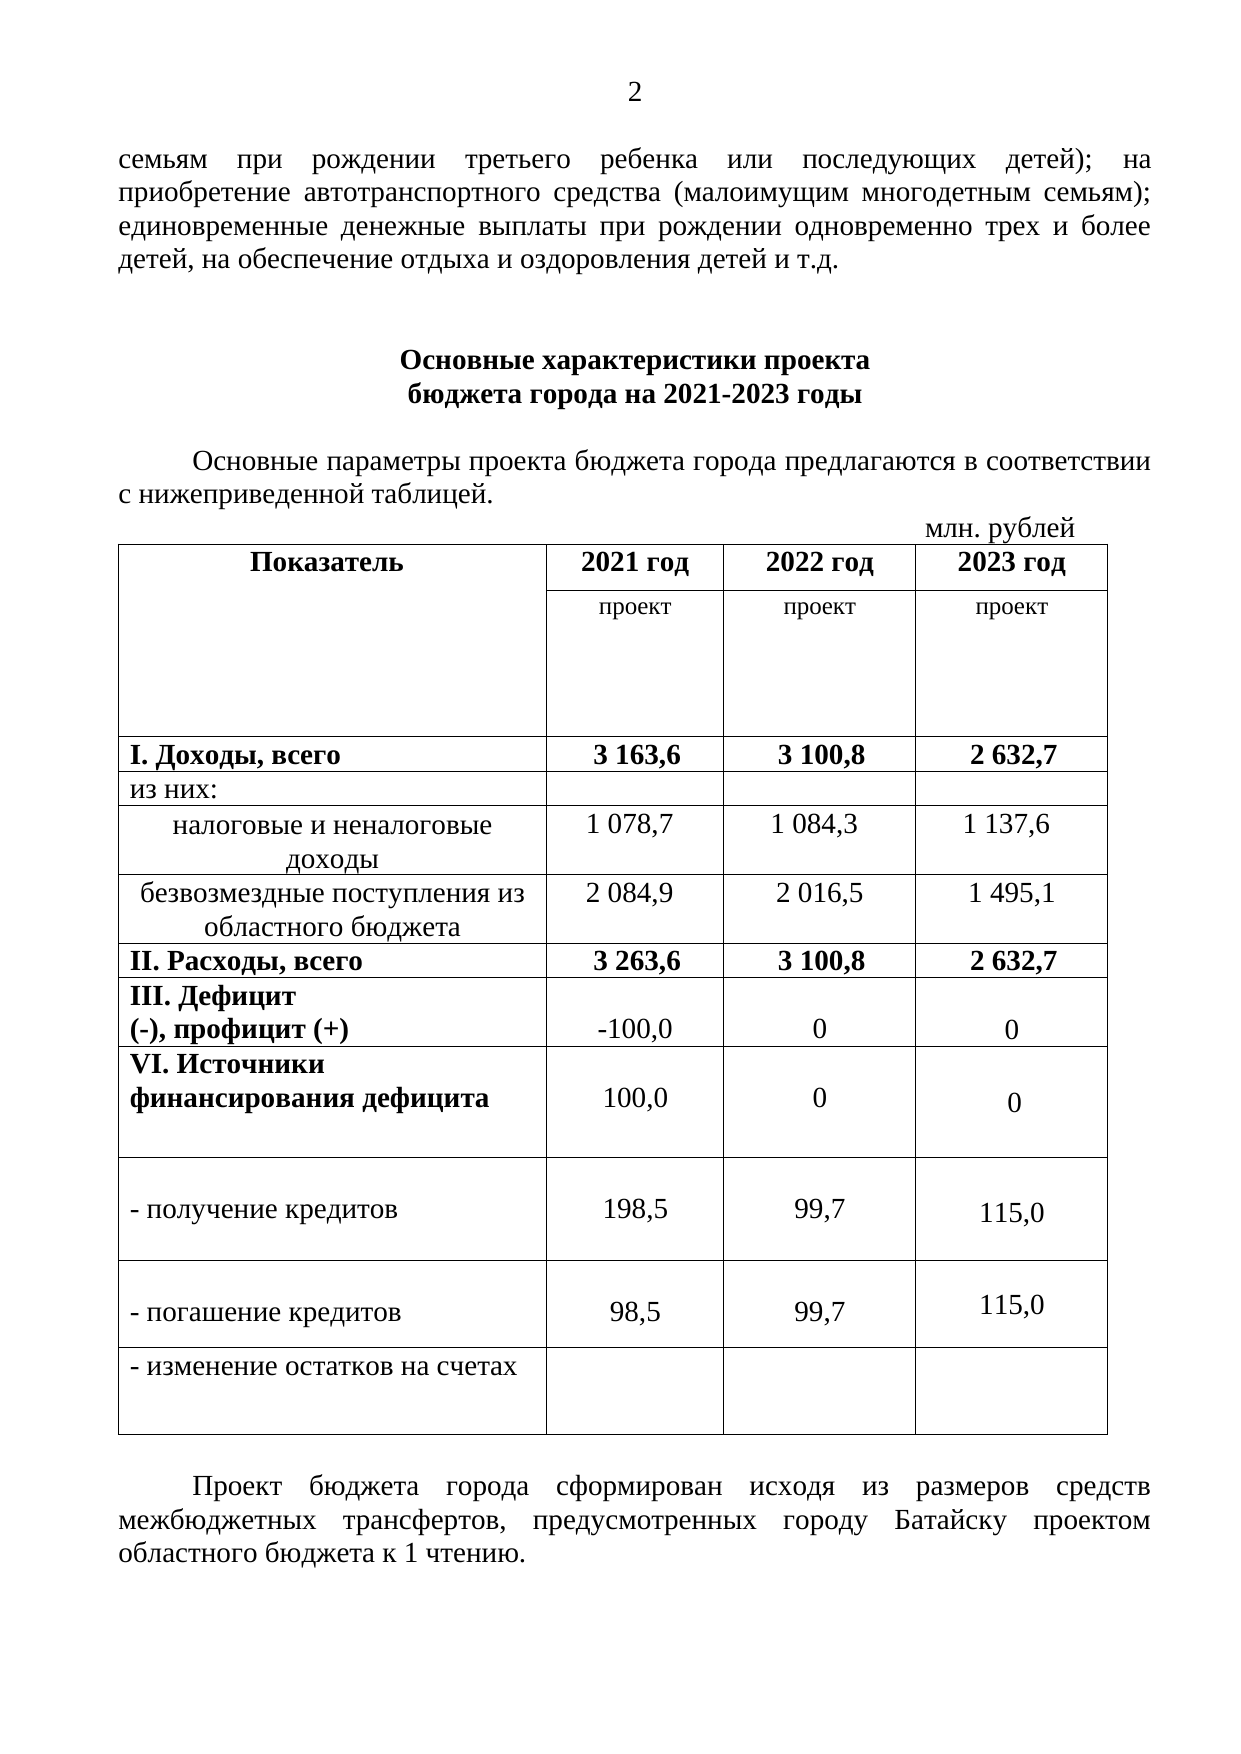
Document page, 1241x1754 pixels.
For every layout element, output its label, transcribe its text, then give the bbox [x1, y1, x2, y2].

table_cell 3 100,8 [724, 737, 915, 771]
table_cell 0 [916, 978, 1107, 1046]
table_cell 2 632,7 [916, 944, 1107, 977]
table_cell 2 084,9 [547, 875, 723, 942]
table_cell 115,0 [916, 1261, 1107, 1347]
table_cell 0 [916, 1047, 1107, 1157]
table_cell [724, 840, 915, 874]
table_cell 100,0 [547, 1047, 723, 1157]
table_cell проект [724, 591, 915, 736]
text Основные параметры проекта бюджета города предлагаются в соответствии с нижеприведенной таблицей. [118, 443, 1152, 510]
text Основные характеристики проекта [118, 342, 1152, 376]
table_cell 98,5 [547, 1261, 723, 1347]
table_cell [547, 772, 723, 805]
table_cell 115,0 [916, 1158, 1107, 1260]
table_header 2021 год [547, 545, 723, 590]
table_cell I. Доходы, всего [119, 737, 546, 771]
table_cell проект [916, 591, 1107, 736]
table_cell VI. Источники финансирования дефицита [119, 1047, 546, 1157]
table_cell III. Дефицит (-), профицит (+) [119, 978, 546, 1046]
table_header 2022 год [724, 545, 915, 590]
table_cell [724, 1348, 915, 1434]
table_cell 1 137,6 [916, 806, 1107, 840]
table_cell 198,5 [547, 1158, 723, 1260]
text Проект бюджета города сформирован исходя из размеров средств межбюджетных трансфертов, предусмотренных городу Батайску проектом областного бюджета к 1 чтению. [118, 1468, 1152, 1569]
table_cell 0 [724, 978, 915, 1046]
table_cell 3 263,6 [547, 944, 723, 977]
table_header Показатель [119, 545, 546, 736]
table_cell из них: [119, 772, 546, 805]
table_cell [916, 772, 1107, 805]
table_cell [547, 840, 723, 874]
table_cell проект [547, 591, 723, 736]
table_cell [916, 1348, 1107, 1434]
table_cell 0 [724, 1047, 915, 1157]
table_cell [547, 1348, 723, 1434]
table_cell 1 084,3 [724, 806, 915, 840]
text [118, 141, 1152, 275]
table_cell [916, 840, 1107, 874]
table_cell безвозмездные поступления из областного бюджета [119, 875, 546, 942]
table_cell - изменение остатков на счетах [119, 1348, 546, 1434]
table_cell II. Расходы, всего [119, 944, 546, 977]
table_cell 99,7 [724, 1261, 915, 1347]
table_cell 3 163,6 [547, 737, 723, 771]
table_cell -100,0 [547, 978, 723, 1046]
table_cell 1 495,1 [916, 875, 1107, 942]
table_cell - погашение кредитов [119, 1261, 546, 1347]
table_header 2023 год [916, 545, 1107, 590]
table_cell 2 016,5 [724, 875, 915, 942]
text млн. рублей [118, 510, 1152, 543]
table_cell 99,7 [724, 1158, 915, 1260]
table_cell 3 100,8 [724, 944, 915, 977]
table_cell [724, 772, 915, 805]
table_cell 1 078,7 [547, 806, 723, 840]
text бюджета города на 2021-2023 годы [118, 376, 1152, 409]
table_cell 2 632,7 [916, 737, 1107, 771]
table_cell налоговые и неналоговые доходы [119, 806, 546, 874]
table_cell - получение кредитов [119, 1158, 546, 1260]
